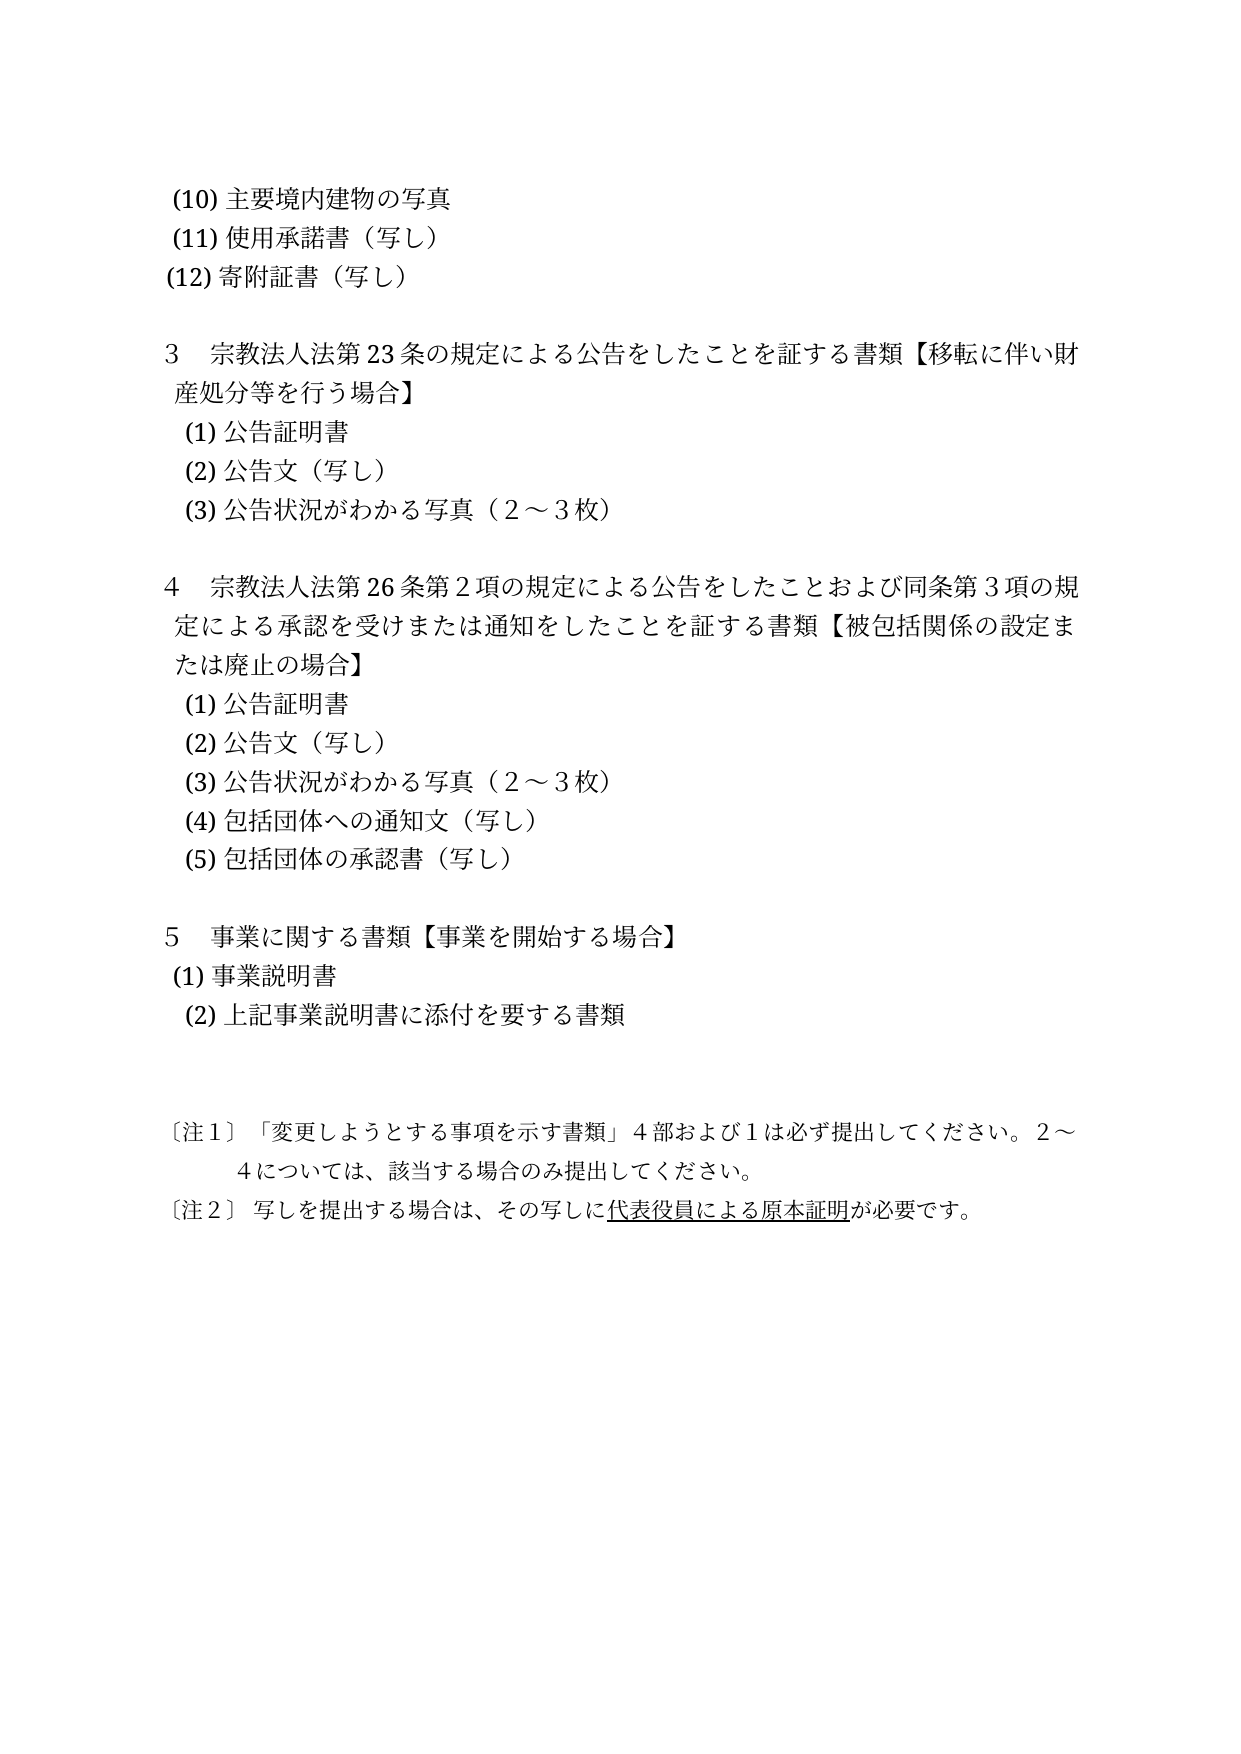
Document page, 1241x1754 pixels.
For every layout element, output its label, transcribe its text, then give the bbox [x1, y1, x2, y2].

text (12) 寄附証書（写し） [159, 255, 1081, 294]
text (10) 主要境内建物の写真 [159, 177, 1081, 216]
text (1) 事業説明書 [159, 954, 1081, 993]
text (3) 公告状況がわかる写真（２～３枚） [159, 488, 1081, 527]
text 〔注１〕「変更しようとする事項を示す書類」４部および１は必ず提出してください。２～４については、該当する場合のみ提出してください。 [159, 1110, 1081, 1187]
text (11) 使用承諾書（写し） [159, 216, 1081, 255]
text ４ 宗教法人法第26条第２項の規定による公告をしたことおよび同条第３項の規定による承認を受けまたは通知をしたことを証する書類【被包括関係の設定または廃止の場合】 [159, 566, 1081, 682]
text (1) 公告証明書 [159, 682, 1081, 721]
text (2) 上記事業説明書に添付を要する書類 [159, 993, 1081, 1032]
text (2) 公告文（写し） [159, 721, 1081, 760]
text (5) 包括団体の承認書（写し） [159, 838, 1081, 877]
text (3) 公告状況がわかる写真（２～３枚） [159, 760, 1081, 799]
text ３ 宗教法人法第23条の規定による公告をしたことを証する書類【移転に伴い財産処分等を行う場合】 [159, 333, 1081, 410]
text (2) 公告文（写し） [159, 449, 1081, 488]
text (1) 公告証明書 [159, 410, 1081, 449]
text 〔注２〕 写しを提出する場合は、その写しに代表役員による原本証明が必要です。 [159, 1187, 1081, 1226]
text ５ 事業に関する書類【事業を開始する場合】 [159, 915, 1081, 954]
text (4) 包括団体への通知文（写し） [159, 799, 1081, 838]
